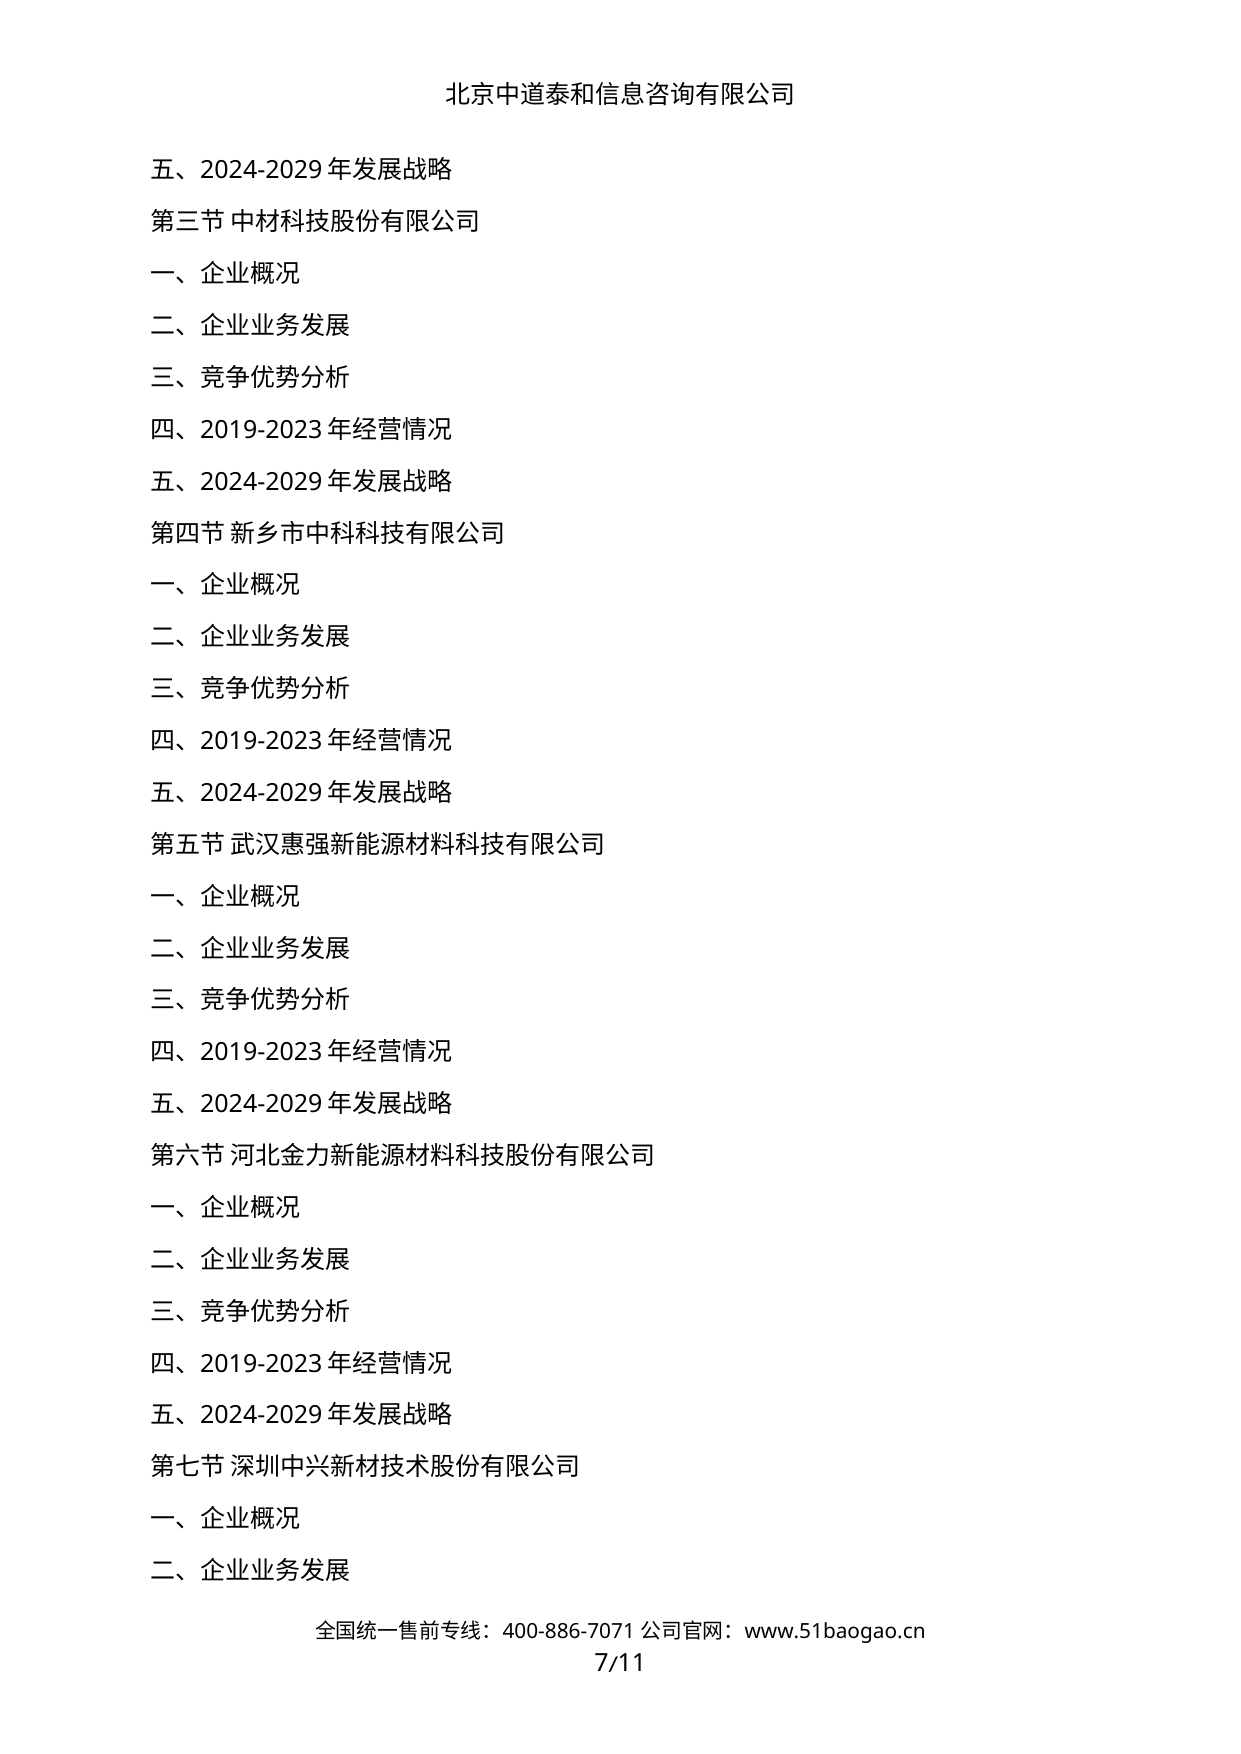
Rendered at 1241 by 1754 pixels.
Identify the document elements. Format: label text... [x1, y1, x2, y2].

text 第三节 中材科技股份有限公司 [150, 202, 1090, 238]
text 二、企业业务发展 [150, 617, 1090, 653]
text 第七节 深圳中兴新材技术股份有限公司 [150, 1447, 1090, 1483]
text 三、竞争优势分析 [150, 980, 1090, 1016]
text 一、企业概况 [150, 1499, 1090, 1535]
text 五、2024-2029年发展战略 [150, 772, 1090, 809]
text 一、企业概况 [150, 565, 1090, 601]
text 三、竞争优势分析 [150, 669, 1090, 705]
text 一、企业概况 [150, 1187, 1090, 1224]
text 四、2019-2023年经营情况 [150, 721, 1090, 757]
text 二、企业业务发展 [150, 306, 1090, 342]
text 二、企业业务发展 [150, 928, 1090, 964]
text 第五节 武汉惠强新能源材料科技有限公司 [150, 824, 1090, 861]
text 四、2019-2023年经营情况 [150, 1343, 1090, 1379]
text 第四节 新乡市中科科技有限公司 [150, 513, 1090, 549]
text 五、2024-2029年发展战略 [150, 461, 1090, 497]
text 一、企业概况 [150, 876, 1090, 912]
text 五、2024-2029年发展战略 [150, 150, 1090, 186]
text 五、2024-2029年发展战略 [150, 1395, 1090, 1431]
text 二、企业业务发展 [150, 1239, 1090, 1276]
text 四、2019-2023年经营情况 [150, 409, 1090, 446]
text 三、竞争优势分析 [150, 357, 1090, 394]
text 五、2024-2029年发展战略 [150, 1084, 1090, 1120]
text 一、企业概况 [150, 254, 1090, 290]
text 三、竞争优势分析 [150, 1291, 1090, 1327]
text 第六节 河北金力新能源材料科技股份有限公司 [150, 1136, 1090, 1172]
text 四、2019-2023年经营情况 [150, 1032, 1090, 1068]
text 二、企业业务发展 [150, 1551, 1090, 1587]
